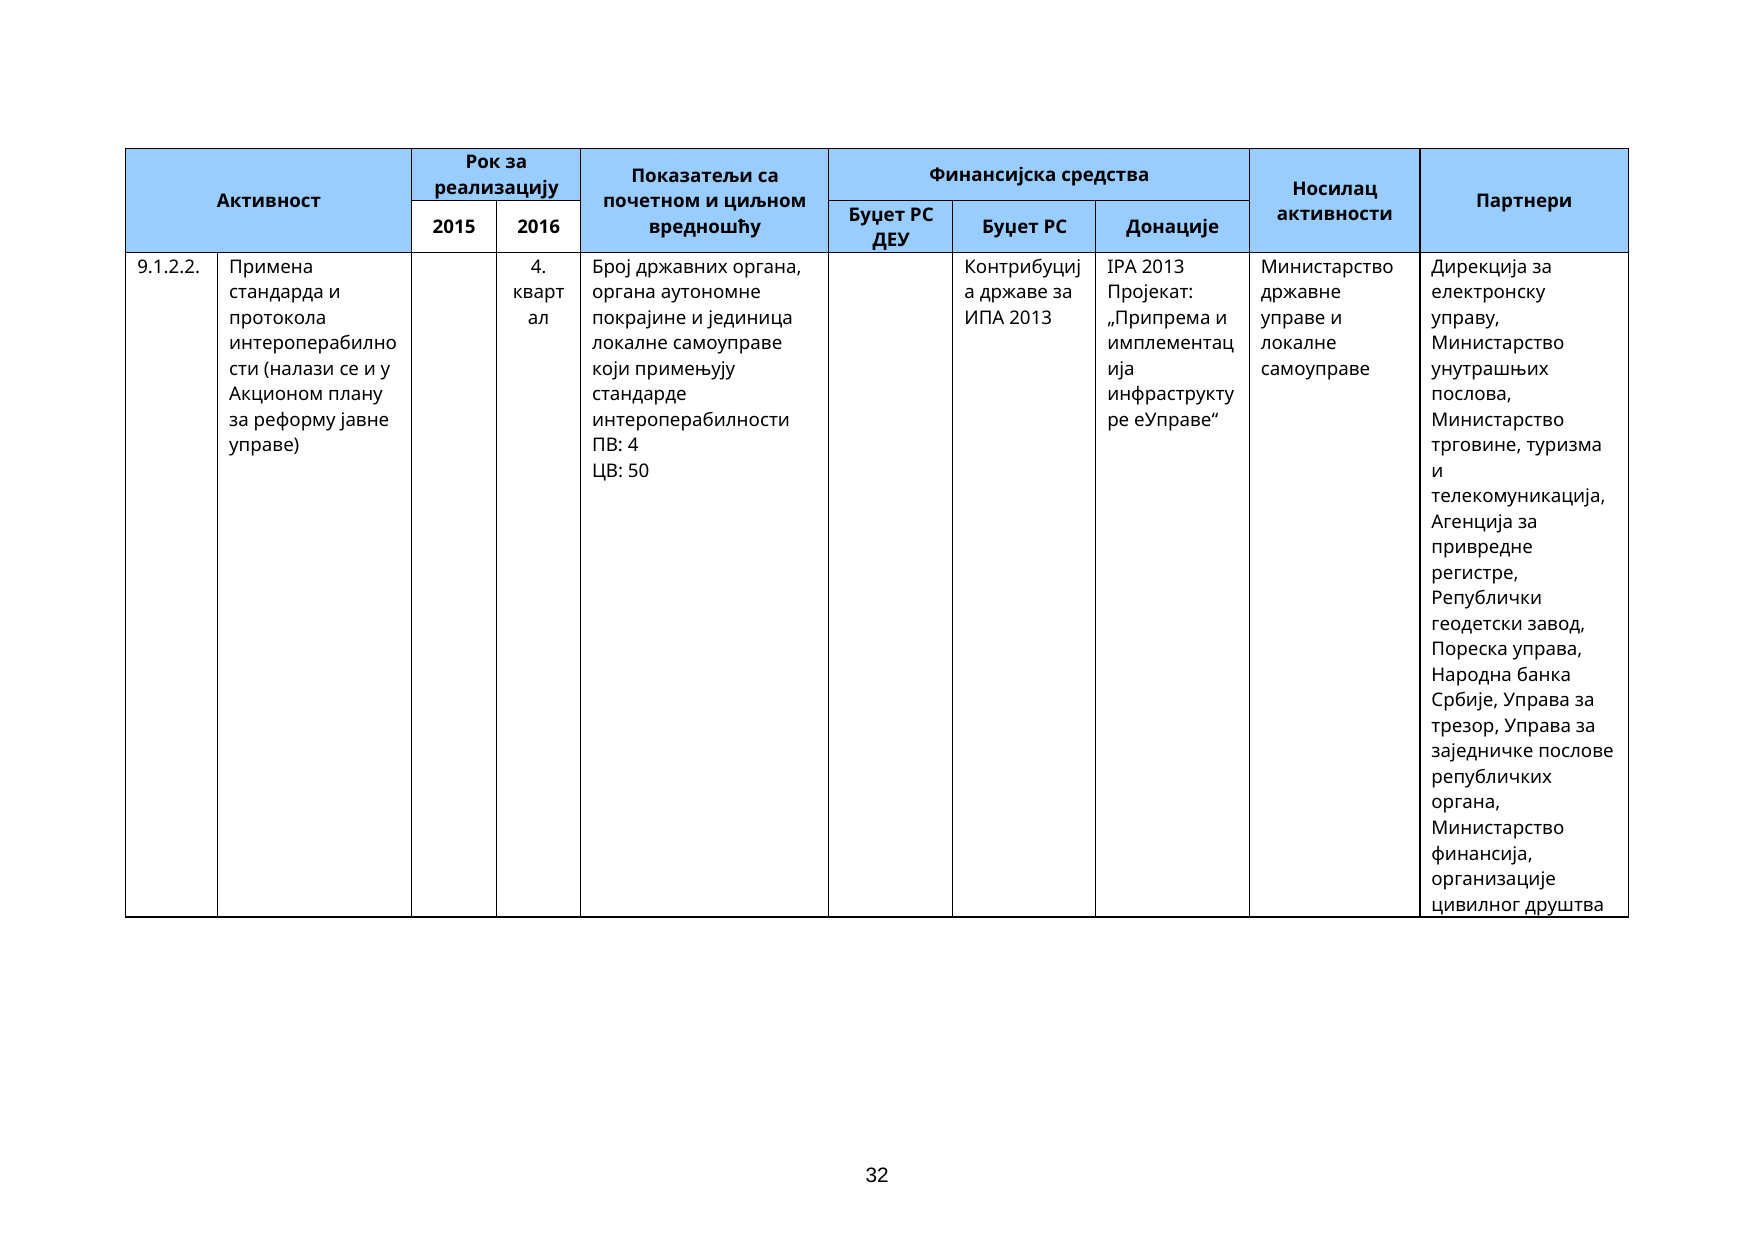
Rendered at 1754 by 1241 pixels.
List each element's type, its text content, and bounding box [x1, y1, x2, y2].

table_header Активност [126, 149, 411, 252]
table_cell Број државних органа, органа аутономне покрајине и јединица локалне самоуправе који примењују стандарде интероперабилности ПВ: 4 ЦВ: 50 [581, 253, 828, 916]
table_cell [1250, 253, 1419, 916]
table_cell 2015 [412, 201, 496, 252]
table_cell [1096, 253, 1249, 916]
table_header Показатељи са почетном и циљном вредношћу [581, 149, 828, 252]
table_cell Буџет РС [953, 201, 1095, 252]
table_cell Донације [1096, 201, 1249, 252]
table_header Рок за реализацију [412, 149, 580, 200]
table_header Партнери [1421, 149, 1628, 252]
table_cell 9.1.2.2. [126, 253, 217, 916]
table_header Финансијска средства [829, 149, 1249, 200]
table_cell Буџет РС ДЕУ [829, 201, 952, 252]
table_cell 4. квартал [497, 253, 580, 916]
table_header Носилац активности [1250, 149, 1419, 252]
table_cell [412, 253, 496, 916]
table_cell 2016 [497, 201, 580, 252]
table_cell Контрибуција државе за ИПА 2013 [953, 253, 1095, 916]
table_cell [829, 253, 952, 916]
table_cell Примена стандарда и протокола интероперабилности (налази се и у Акционом плану за реформу јавне управе) [218, 253, 411, 916]
table_cell Дирекција за електронску управу, Министарство унутрашњих послова, Министарство трговине, туризма и телекомуникација, Агенција за привредне регистре, Републички геодетски завод, Пореска управа, Народна банка Србије, Управа за трезор, Управа за заједничке послове републичких органа, Министарство финансија, организације цивилног друштва [1421, 253, 1628, 916]
